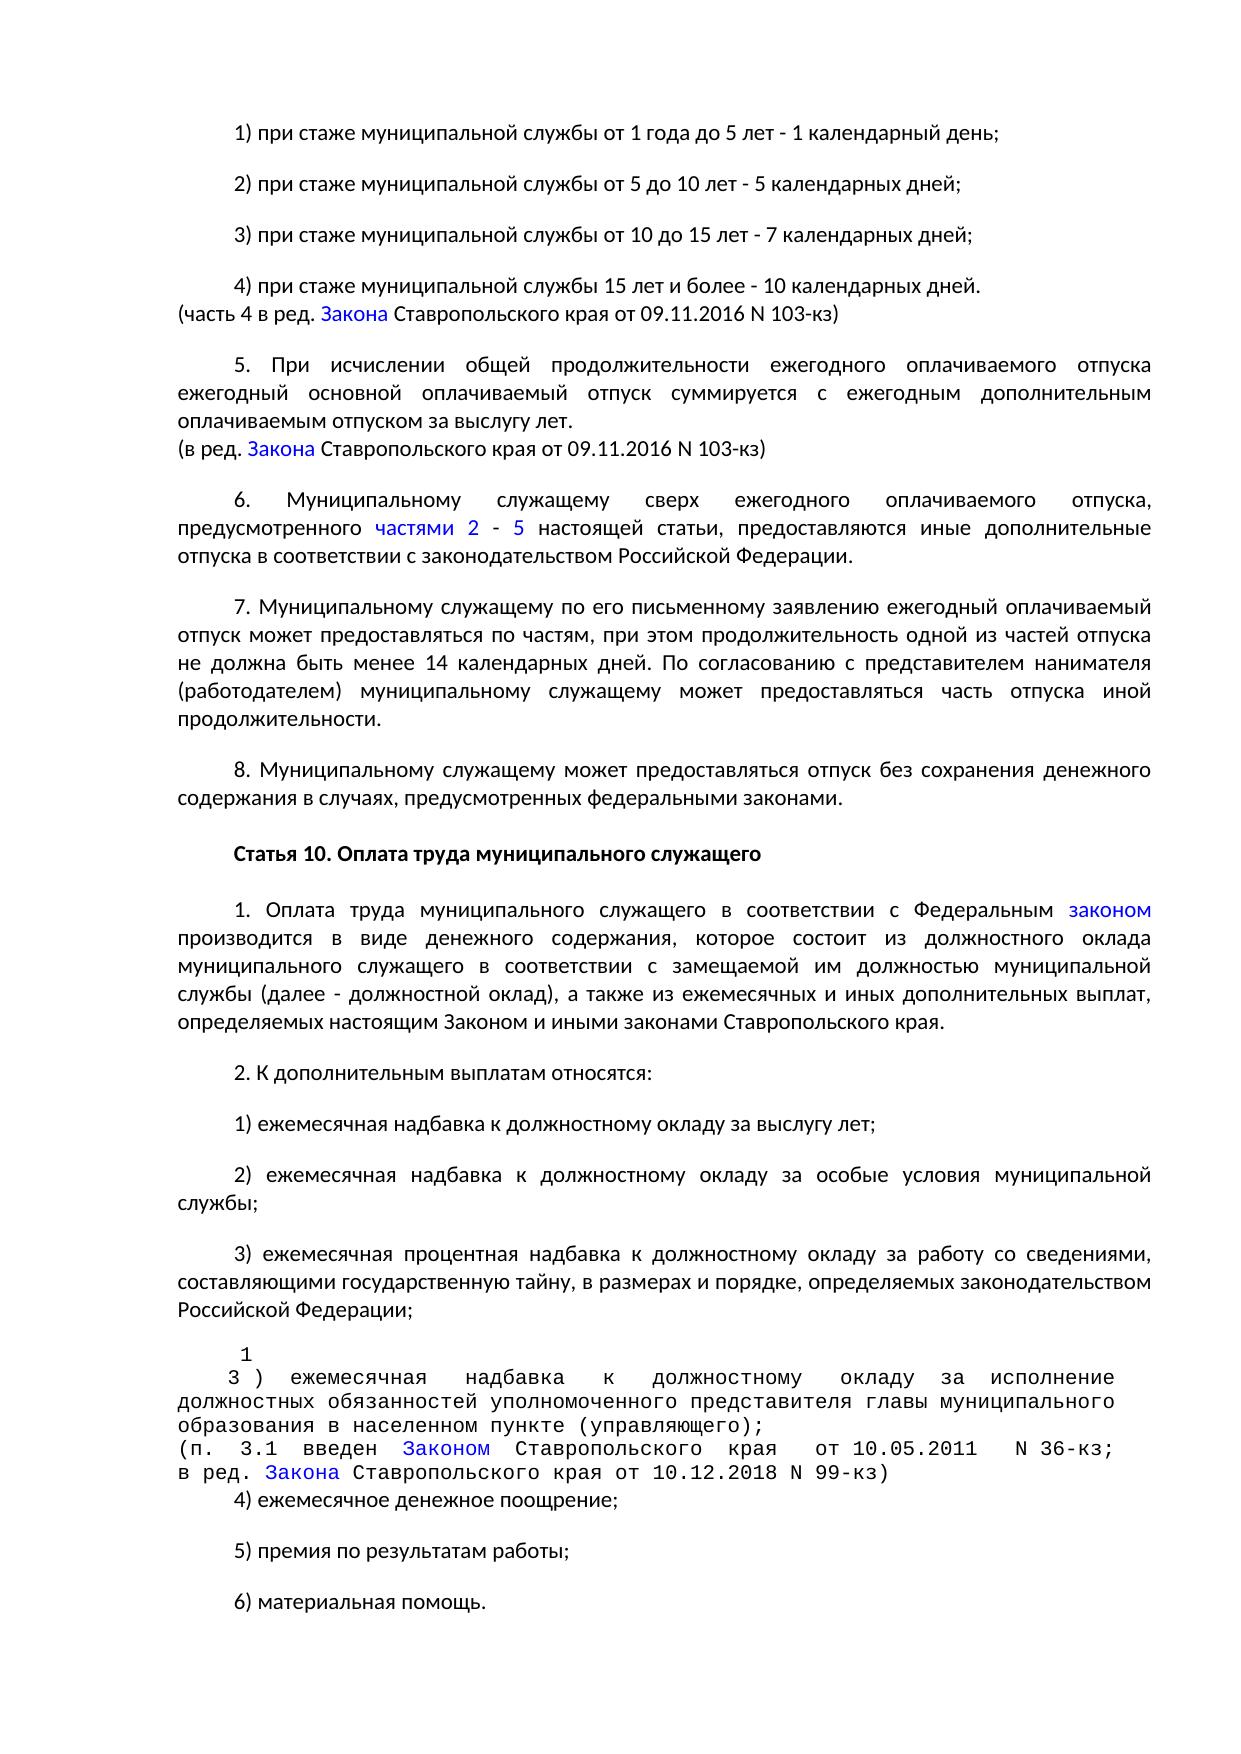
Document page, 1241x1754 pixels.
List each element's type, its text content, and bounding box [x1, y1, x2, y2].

text (в ред. Закона Ставропольского края от 09.11.2016 N 103-кз) [177, 434, 1152, 462]
text (п. 3.1 введен Законом Ставропольского края от 10.05.2011 N 36-кз; [177, 1438, 1152, 1462]
text 5) премия по результатам работы; [177, 1537, 1152, 1564]
text 2. К дополнительным выплатам относятся: [177, 1058, 1152, 1086]
text 1 [177, 1344, 1152, 1367]
text 6. Муниципальному служащему сверх ежегодного оплачиваемого отпуска, предусмотренного частями 2 - 5 настоящей статьи, предоставляются иные дополнительные отпуска в соответствии с законодательством Российской Федерации. [177, 485, 1152, 569]
text 4) ежемесячное денежное поощрение; [177, 1486, 1152, 1514]
text 1. Оплата труда муниципального служащего в соответствии с Федеральным законом производится в виде денежного содержания, которое состоит из должностного оклада муниципального служащего в соответствии с замещаемой им должностью муниципальной службы (далее - должностной оклад), а также из ежемесячных и иных дополнительных выплат, определяемых настоящим Законом и иными законами Ставропольского края. [177, 895, 1152, 1035]
text 1) ежемесячная надбавка к должностному окладу за выслугу лет; [177, 1109, 1152, 1137]
title Статья 10. Оплата труда муниципального служащего [177, 839, 1152, 867]
text должностных обязанностей уполномоченного представителя главы муниципального [177, 1391, 1152, 1415]
text образования в населенном пункте (управляющего); [177, 1415, 1152, 1438]
text 4) при стаже муниципальной службы 15 лет и более - 10 календарных дней. [177, 271, 1152, 299]
text 2) при стаже муниципальной службы от 5 до 10 лет - 5 календарных дней; [177, 169, 1152, 197]
text 7. Муниципальному служащему по его письменному заявлению ежегодный оплачиваемый отпуск может предоставляться по частям, при этом продолжительность одной из частей отпуска не должна быть менее 14 календарных дней. По согласованию с представителем нанимателя (работодателем) муниципальному служащему может предоставляться часть отпуска иной продолжительности. [177, 592, 1152, 732]
text 3) при стаже муниципальной службы от 10 до 15 лет - 7 календарных дней; [177, 220, 1152, 248]
text 3) ежемесячная процентная надбавка к должностному окладу за работу со сведениями, составляющими государственную тайну, в размерах и порядке, определяемых законодательством Российской Федерации; [177, 1239, 1152, 1323]
text 1) при стаже муниципальной службы от 1 года до 5 лет - 1 календарный день; [177, 118, 1152, 146]
text 5. При исчислении общей продолжительности ежегодного оплачиваемого отпуска ежегодный основной оплачиваемый отпуск суммируется с ежегодным дополнительным оплачиваемым отпуском за выслугу лет. [177, 350, 1152, 434]
text 6) материальная помощь. [177, 1587, 1152, 1616]
text в ред. Закона Ставропольского края от 10.12.2018 N 99-кз) [177, 1462, 1152, 1486]
text 8. Муниципальному служащему может предоставляться отпуск без сохранения денежного содержания в случаях, предусмотренных федеральными законами. [177, 755, 1152, 811]
text (часть 4 в ред. Закона Ставропольского края от 09.11.2016 N 103-кз) [177, 299, 1152, 327]
text 3 ) ежемесячная надбавка к должностному окладу за исполнение [177, 1367, 1152, 1391]
text 2) ежемесячная надбавка к должностному окладу за особые условия муниципальной службы; [177, 1160, 1152, 1216]
